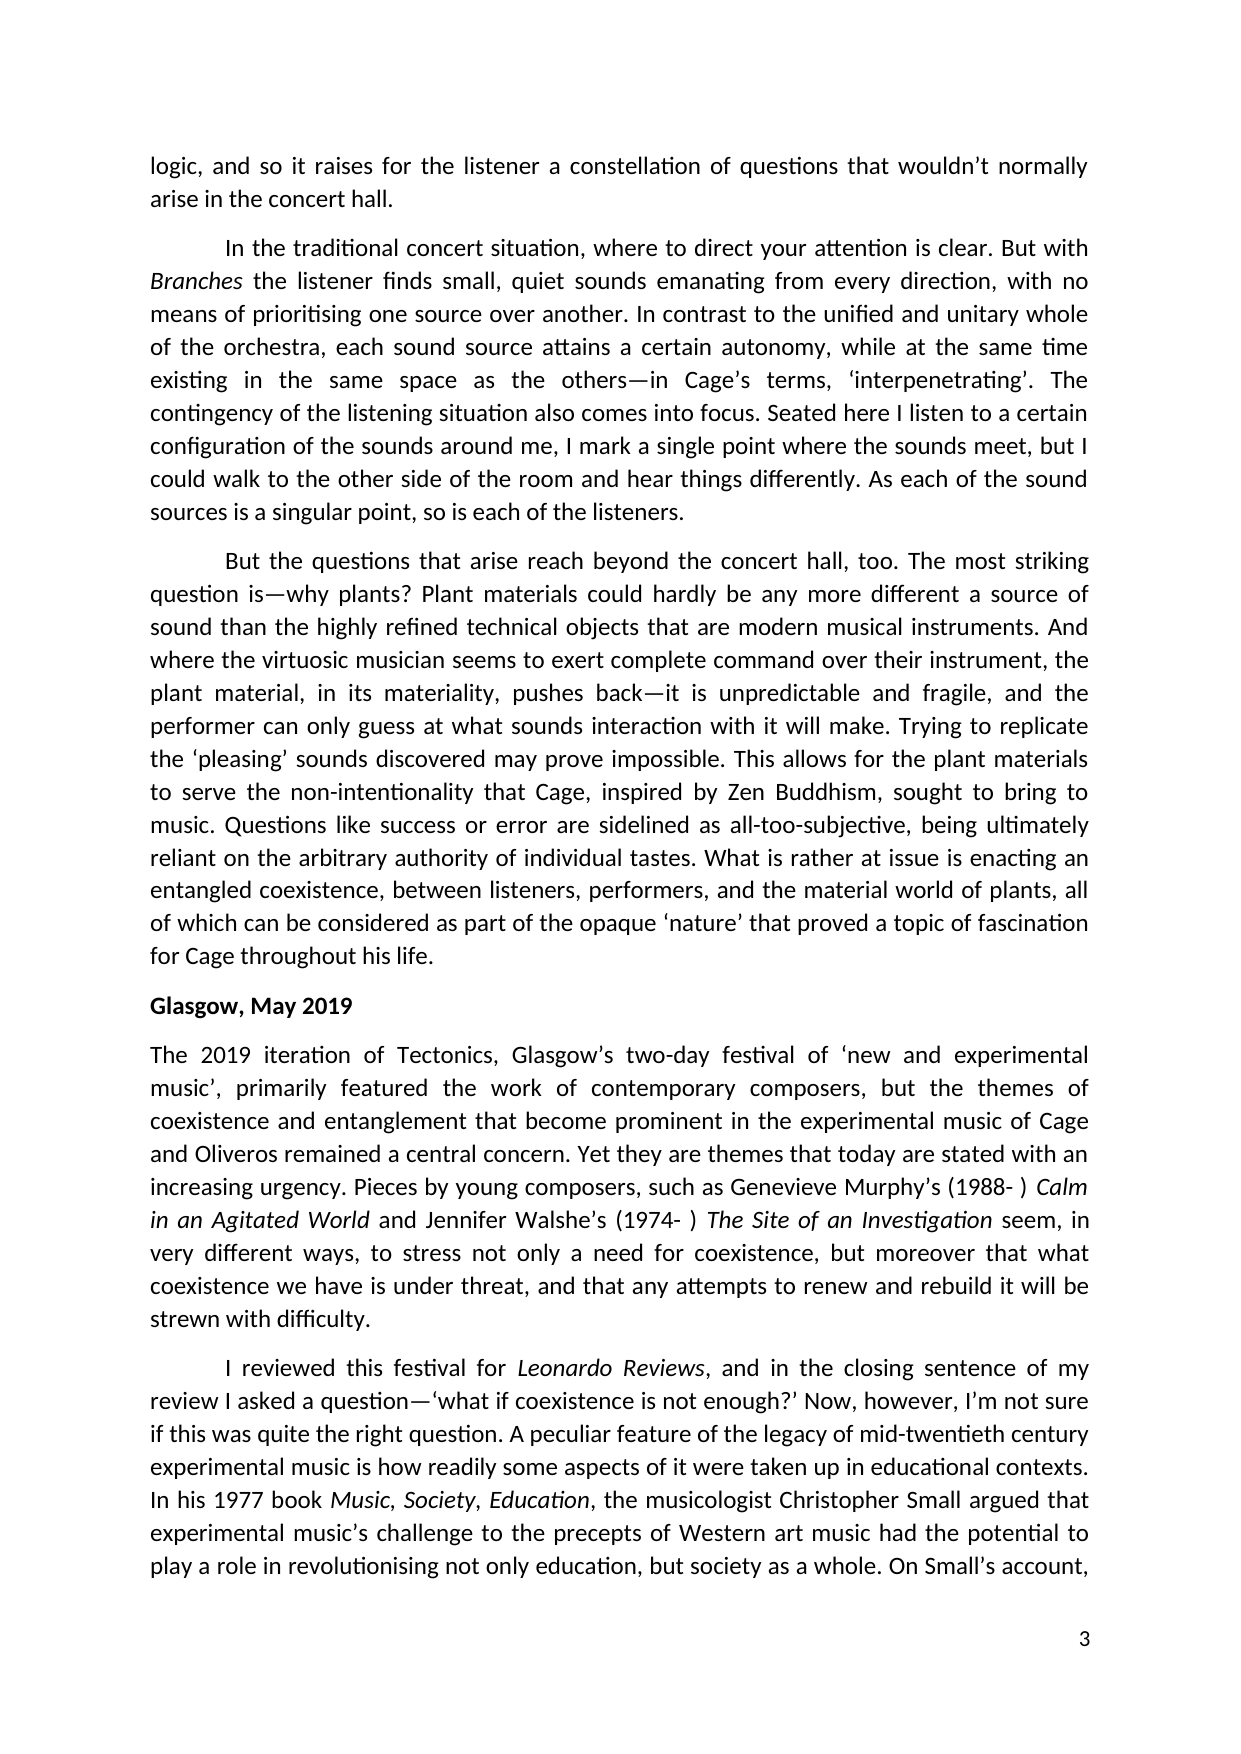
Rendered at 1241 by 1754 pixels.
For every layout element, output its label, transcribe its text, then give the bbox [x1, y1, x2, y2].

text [150, 150, 1090, 213]
text Glasgow, May 2019 [150, 990, 1090, 1021]
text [150, 1352, 1090, 1581]
text But the questions that arise reach beyond the concert hall, too. The most striking question is—why plants? Plant materials could hardly be any more different a source of sound than the highly refined technical objects that are modern musical instruments. And where the virtuosic musician seems to exert complete command over their instrument, the plant material, in its materiality, pushes back—it is unpredictable and fragile, and the performer can only guess at what sounds interaction with it will make. Trying to replicate the ‘pleasing’ sounds discovered may prove impossible. This allows for the plant materials to serve the non-intentionality that Cage, inspired by Zen Buddhism, sought to bring to music. Questions like success or error are sidelined as all-too-subjective, being ultimately reliant on the arbitrary authority of individual tastes. What is rather at issue is enacting an entangled coexistence, between listeners, performers, and the material world of plants, all of which can be considered as part of the opaque ‘nature’ that proved a topic of fascination for Cage throughout his life. [150, 545, 1090, 971]
text The 2019 iteration of Tectonics, Glasgow’s two-day festival of ‘new and experimental music’, primarily featured the work of contemporary composers, but the themes of coexistence and entanglement that become prominent in the experimental music of Cage and Oliveros remained a central concern. Yet they are themes that today are stated with an increasing urgency. Pieces by young composers, such as Genevieve Murphy’s (1988- ) Calm in an Agitated World and Jennifer Walshe’s (1974- ) The Site of an Investigation seem, in very different ways, to stress not only a need for coexistence, but moreover that what coexistence we have is under threat, and that any attempts to renew and rebuild it will be strewn with difficulty. [150, 1039, 1090, 1333]
text In the traditional concert situation, where to direct your attention is clear. But with Branches the listener finds small, quiet sounds emanating from every direction, with no means of prioritising one source over another. In contrast to the unified and unitary whole of the orchestra, each sound source attains a certain autonomy, while at the same time existing in the same space as the others—in Cage’s terms, ‘interpenetrating’. The contingency of the listening situation also comes into focus. Seated here I listen to a certain configuration of the sounds around me, I mark a single point where the sounds meet, but I could walk to the other side of the room and hear things differently. As each of the sound sources is a singular point, so is each of the listeners. [150, 232, 1090, 526]
